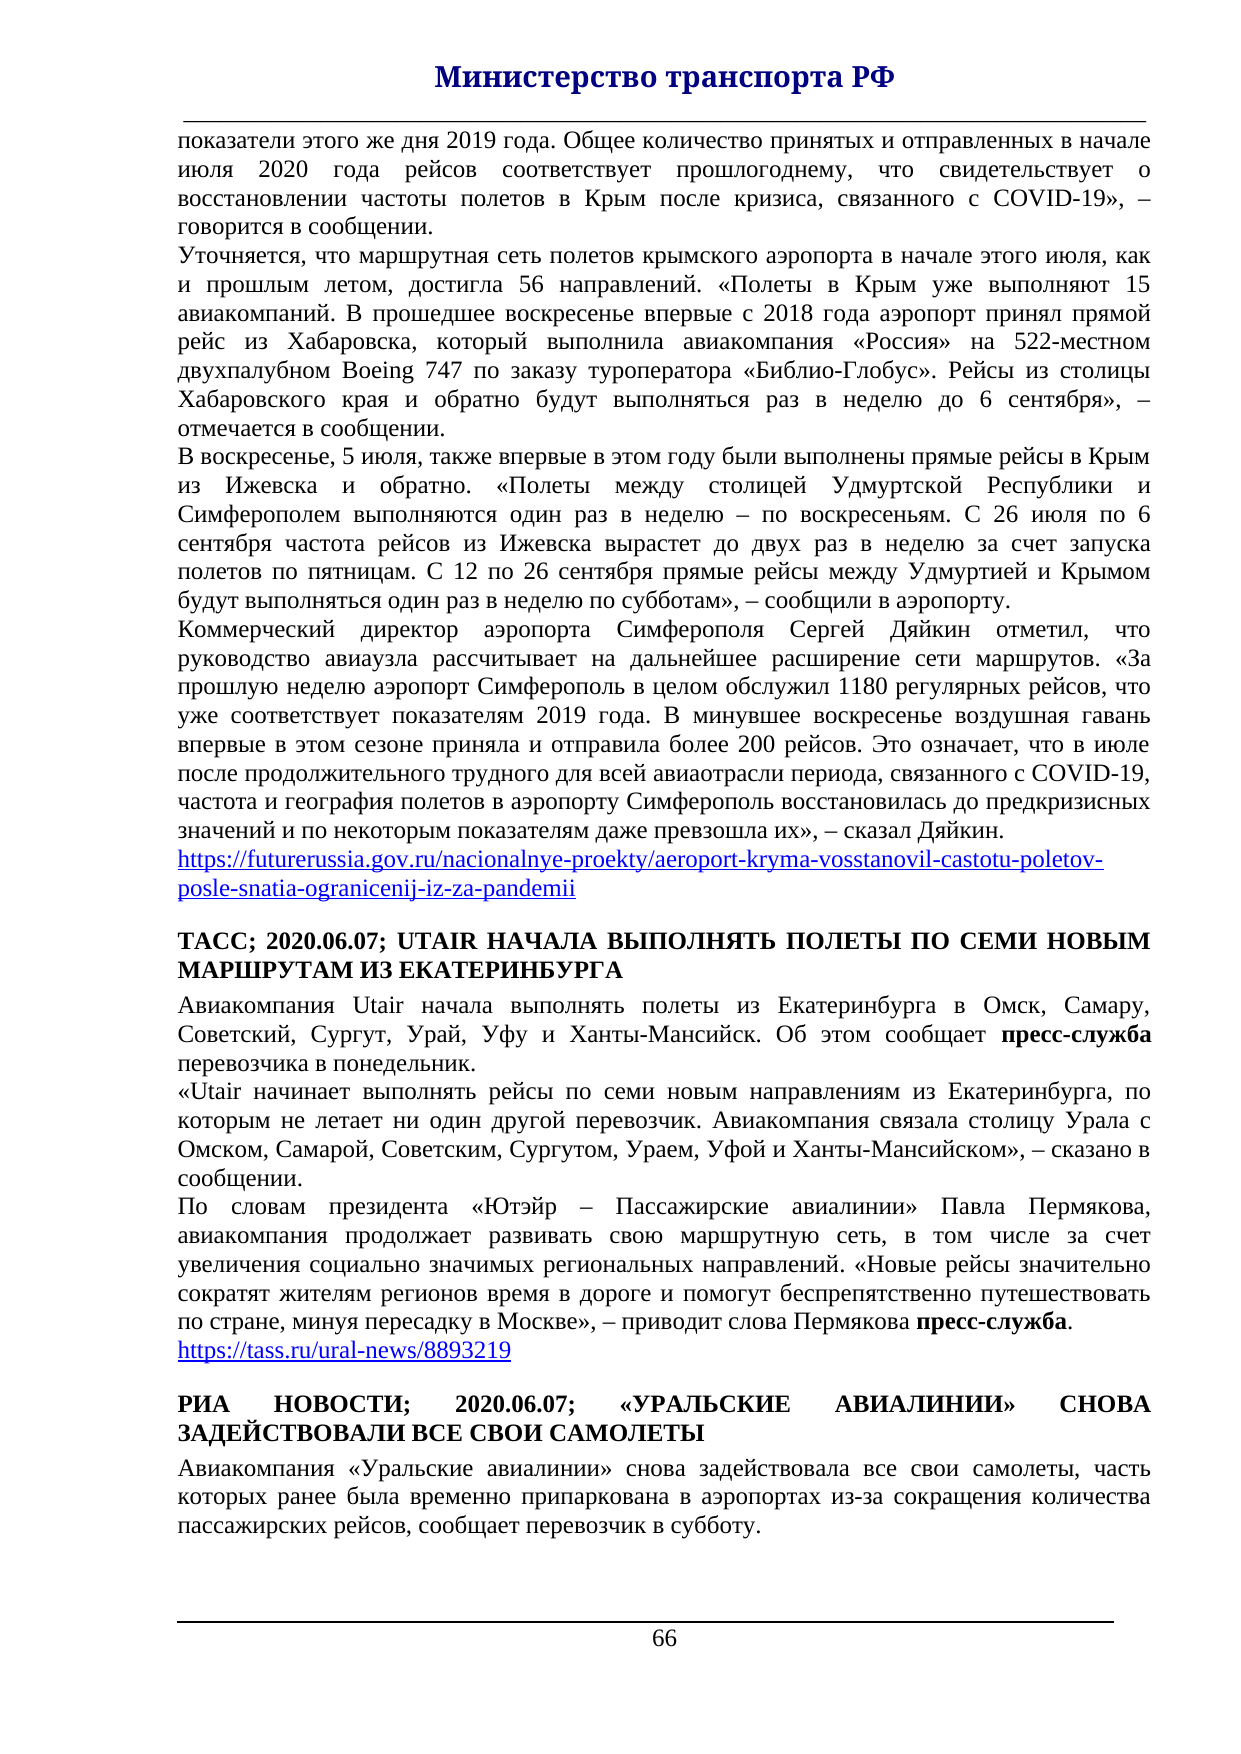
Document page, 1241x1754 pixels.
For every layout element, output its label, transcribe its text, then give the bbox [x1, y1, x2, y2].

text По словам президента «Ютэйр – Пассажирские авиалинии» Павла Пермякова, авиакомпания продолжает развивать свою маршрутную сеть, в том числе за счет увеличения социально значимых региональных направлений. «Новые рейсы значительно сократят жителям регионов время в дороге и помогут беспрепятственно путешествовать по стране, минуя пересадку в Москве», – приводит слова Пермякова пресс-служба. [177, 1191, 1152, 1335]
subtitle РИА НОВОСТИ; 2020.06.07; «УРАЛЬСКИЕ АВИАЛИНИИ» СНОВА ЗАДЕЙСТВОВАЛИ ВСЕ СВОИ САМОЛЕТЫ [177, 1389, 1152, 1446]
text Авиакомпания «Уральские авиалинии» снова задействовала все свои самолеты, часть которых ранее была временно припаркована в аэропортах из-за сокращения количества пассажирских рейсов, сообщает перевозчик в субботу. [177, 1453, 1152, 1539]
text Авиакомпания Utair начала выполнять полеты из Екатеринбурга в Омск, Самару, Советский, Сургут, Урай, Уфу и Ханты-Мансийск. Об этом сообщает пресс-служба перевозчика в понедельник. [177, 990, 1152, 1076]
text Коммерческий директор аэропорта Симферополя Сергей Дяйкин отметил, что руководство авиаузла рассчитывает на дальнейшее расширение сети маршрутов. «За прошлую неделю аэропорт Симферополь в целом обслужил 1180 регулярных рейсов, что уже соответствует показателям 2019 года. В минувшее воскресенье воздушная гавань впервые в этом сезоне приняла и отправила более 200 рейсов. Это означает, что в июле после продолжительного трудного для всей авиаотрасли периода, связанного с COVID-19, частота и география полетов в аэропорту Симферополь восстановилась до предкризисных значений и по некоторым показателям даже превзошла их», – сказал Дяйкин. [177, 614, 1152, 844]
text В воскресенье, 5 июля, также впервые в этом году были выполнены прямые рейсы в Крым из Ижевска и обратно. «Полеты между столицей Удмуртской Республики и Симферополем выполняются один раз в неделю – по воскресеньям. С 26 июля по 6 сентября частота рейсов из Ижевска вырастет до двух раз в неделю за счет запуска полетов по пятницам. С 12 по 26 сентября прямые рейсы между Удмуртией и Крымом будут выполняться один раз в неделю по субботам», – сообщили в аэропорту. [177, 441, 1152, 614]
subtitle ТАСС; 2020.06.07; UTAIR НАЧАЛА ВЫПОЛНЯТЬ ПОЛЕТЫ ПО СЕМИ НОВЫМ МАРШРУТАМ ИЗ ЕКАТЕРИНБУРГА [177, 926, 1152, 984]
text «Utair начинает выполнять рейсы по семи новым направлениям из Екатеринбурга, по которым не летает ни один другой перевозчик. Авиакомпания связала столицу Урала с Омском, Самарой, Советским, Сургутом, Ураем, Уфой и Ханты-Мансийском», – сказано в сообщении. [177, 1076, 1152, 1191]
text https://tass.ru/ural-news/8893219 [177, 1335, 1152, 1364]
text https://futurerussia.gov.ru/nacionalnye-proekty/aeroport-kryma-vosstanovil-castotu-poletov-posle-snatia-ogranicenij-iz-za-pandemii [177, 844, 1152, 901]
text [177, 125, 1152, 240]
text Уточняется, что маршрутная сеть полетов крымского аэропорта в начале этого июля, как и прошлым летом, достигла 56 направлений. «Полеты в Крым уже выполняют 15 авиакомпаний. В прошедшее воскресенье впервые с 2018 года аэропорт принял прямой рейс из Хабаровска, который выполнила авиакомпания «Россия» на 522-местном двухпалубном Boeing 747 по заказу туроператора «Библио-Глобус». Рейсы из столицы Хабаровского края и обратно будут выполняться раз в неделю до 6 сентября», – отмечается в сообщении. [177, 240, 1152, 441]
